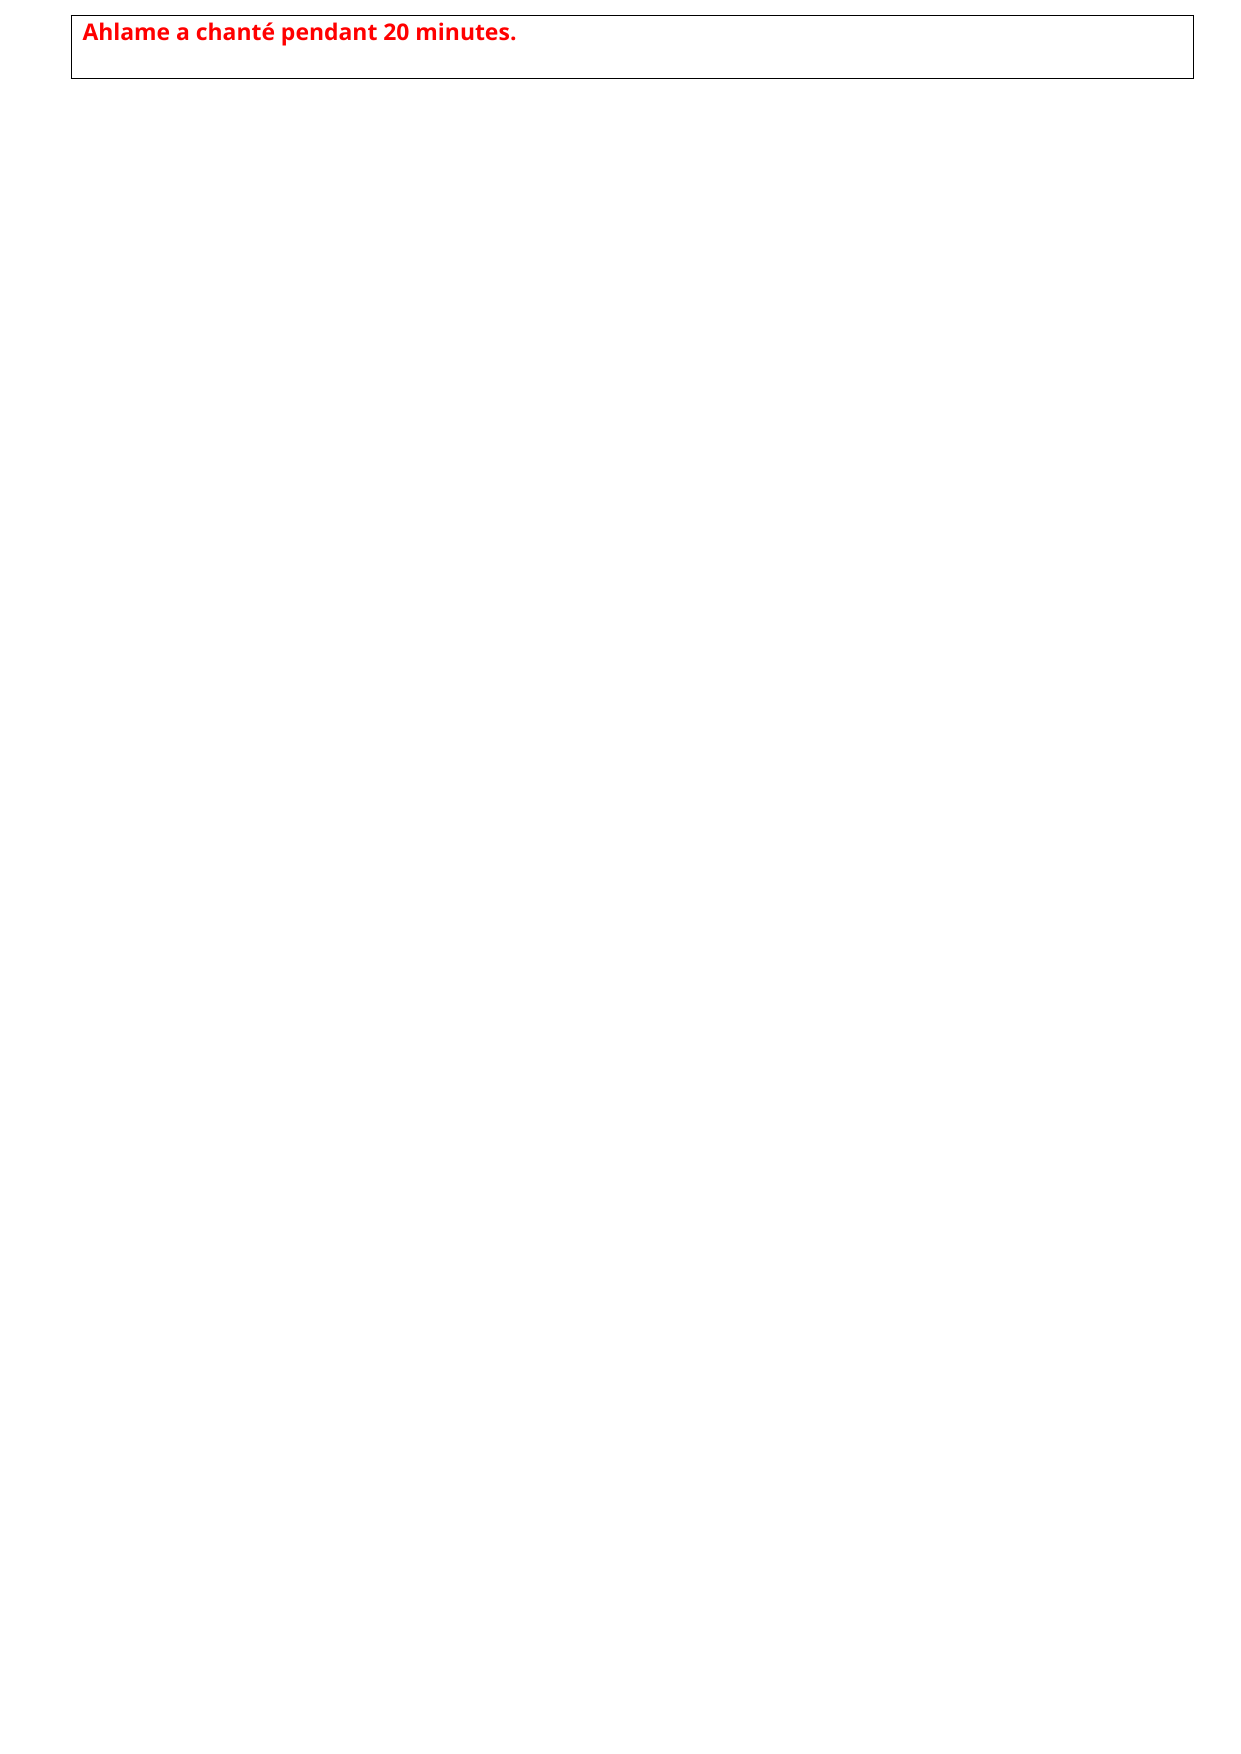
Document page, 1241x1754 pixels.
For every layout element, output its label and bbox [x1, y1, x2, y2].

table_cell [72, 16, 1193, 78]
